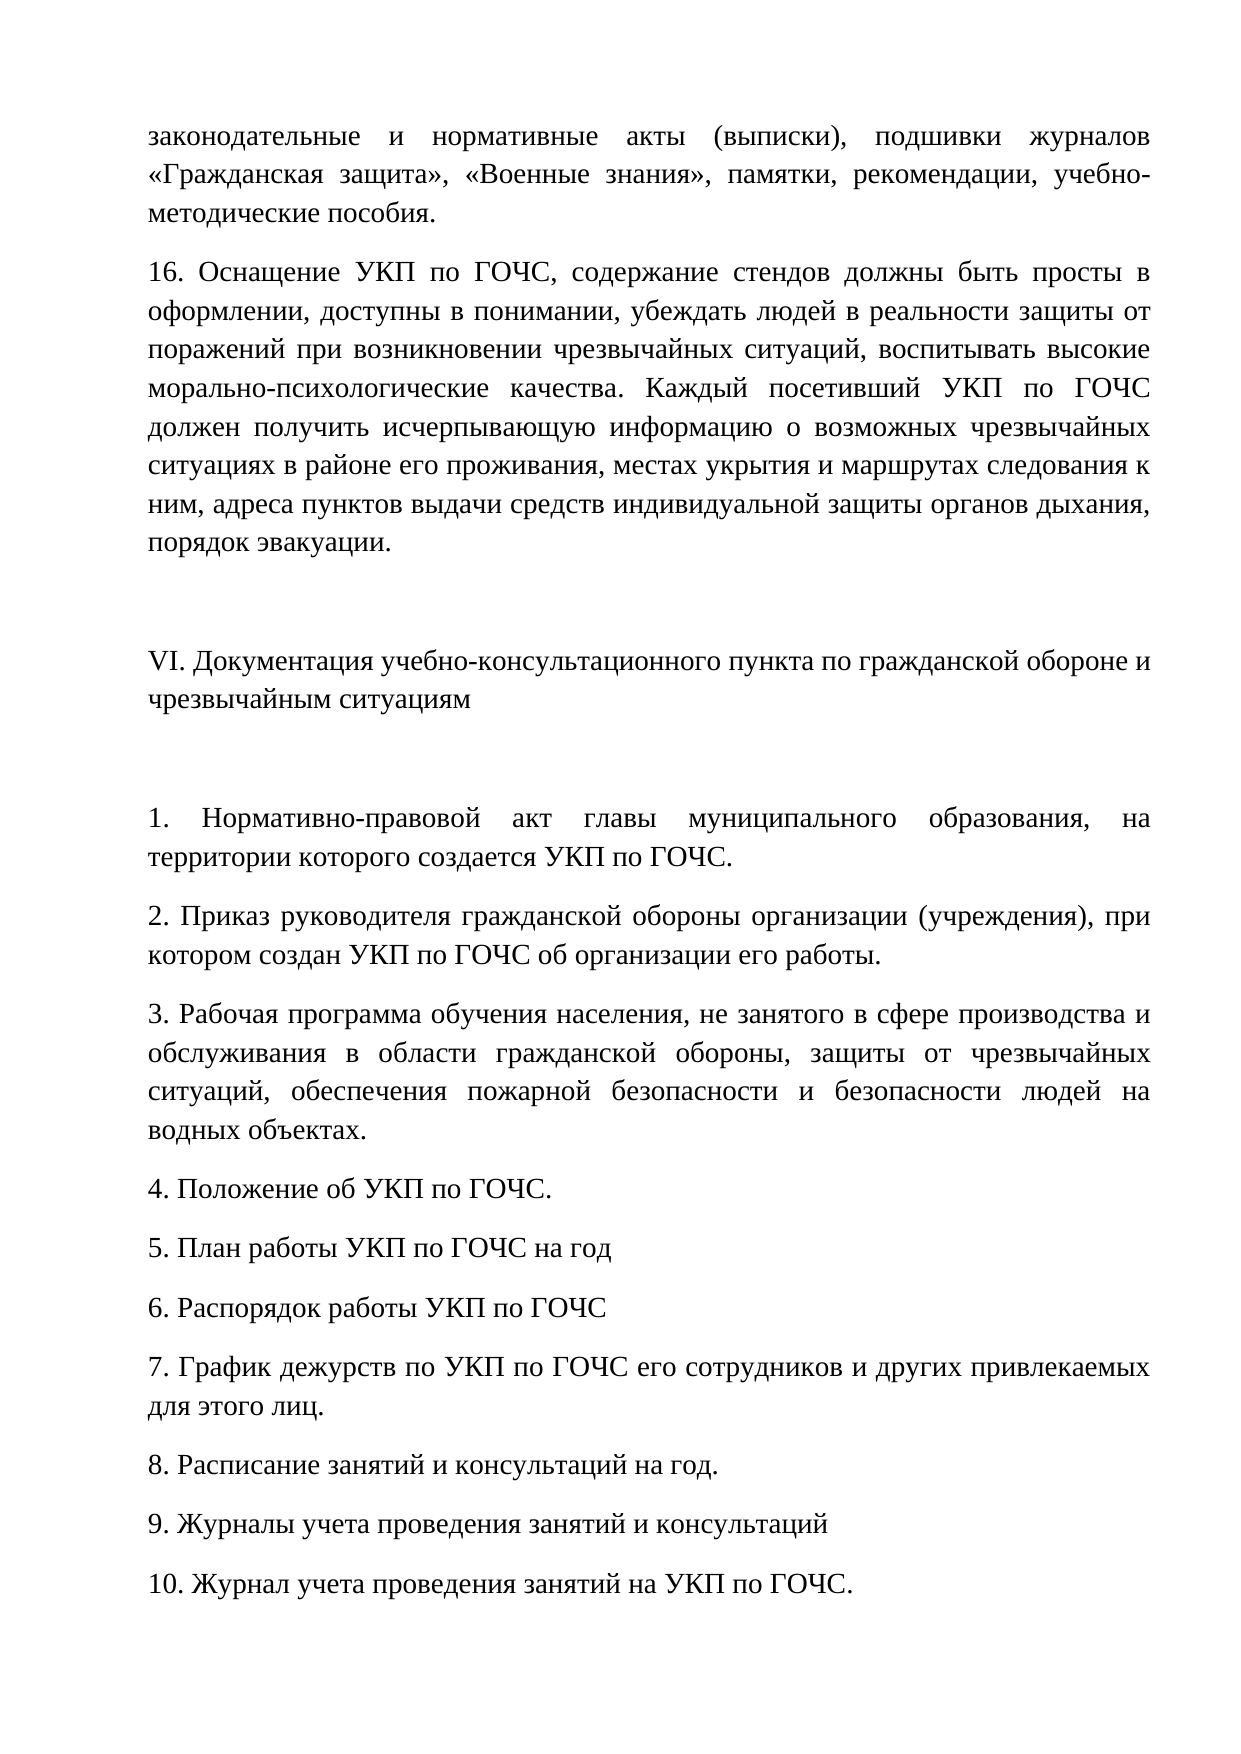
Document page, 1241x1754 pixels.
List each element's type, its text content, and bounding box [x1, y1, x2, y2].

text 1. Нормативно-правовой акт главы муниципального образования, на территории которого создается УКП по ГОЧС. [148, 800, 1152, 872]
text 8. Расписание занятий и консультаций на год. [148, 1447, 1152, 1481]
text 6. Распорядок работы УКП по ГОЧС [148, 1290, 1152, 1323]
text 9. Журналы учета проведения занятий и консультаций [148, 1507, 1152, 1540]
text 4. Положение об УКП по ГОЧС. [148, 1171, 1152, 1205]
text VI. Документация учебно-консультационного пункта по гражданской обороне и чрезвычайным ситуациям [148, 643, 1152, 715]
text 7. График дежурств по УКП по ГОЧС его сотрудников и других привлекаемых для этого лиц. [148, 1349, 1152, 1421]
text 2. Приказ руководителя гражданской обороны организации (учреждения), при котором создан УКП по ГОЧС об организации его работы. [148, 898, 1152, 970]
text 3. Рабочая программа обучения населения, не занятого в сфере производства и обслуживания в области гражданской обороны, защиты от чрезвычайных ситуаций, обеспечения пожарной безопасности и безопасности людей на водных объектах. [148, 996, 1152, 1145]
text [148, 118, 1152, 229]
text 16. Оснащение УКП по ГОЧС, содержание стендов должны быть просты в оформлении, доступны в понимании, убеждать людей в реальности защиты от поражений при возникновении чрезвычайных ситуаций, воспитывать высокие морально-психологические качества. Каждый посетивший УКП по ГОЧС должен получить исчерпывающую информацию о возможных чрезвычайных ситуациях в районе его проживания, местах укрытия и маршрутах следования к ним, адреса пунктов выдачи средств индивидуальной защиты органов дыхания, порядок эвакуации. [148, 254, 1152, 558]
text 10. Журнал учета проведения занятий на УКП по ГОЧС. [148, 1566, 1152, 1599]
text 5. План работы УКП по ГОЧС на год [148, 1231, 1152, 1264]
